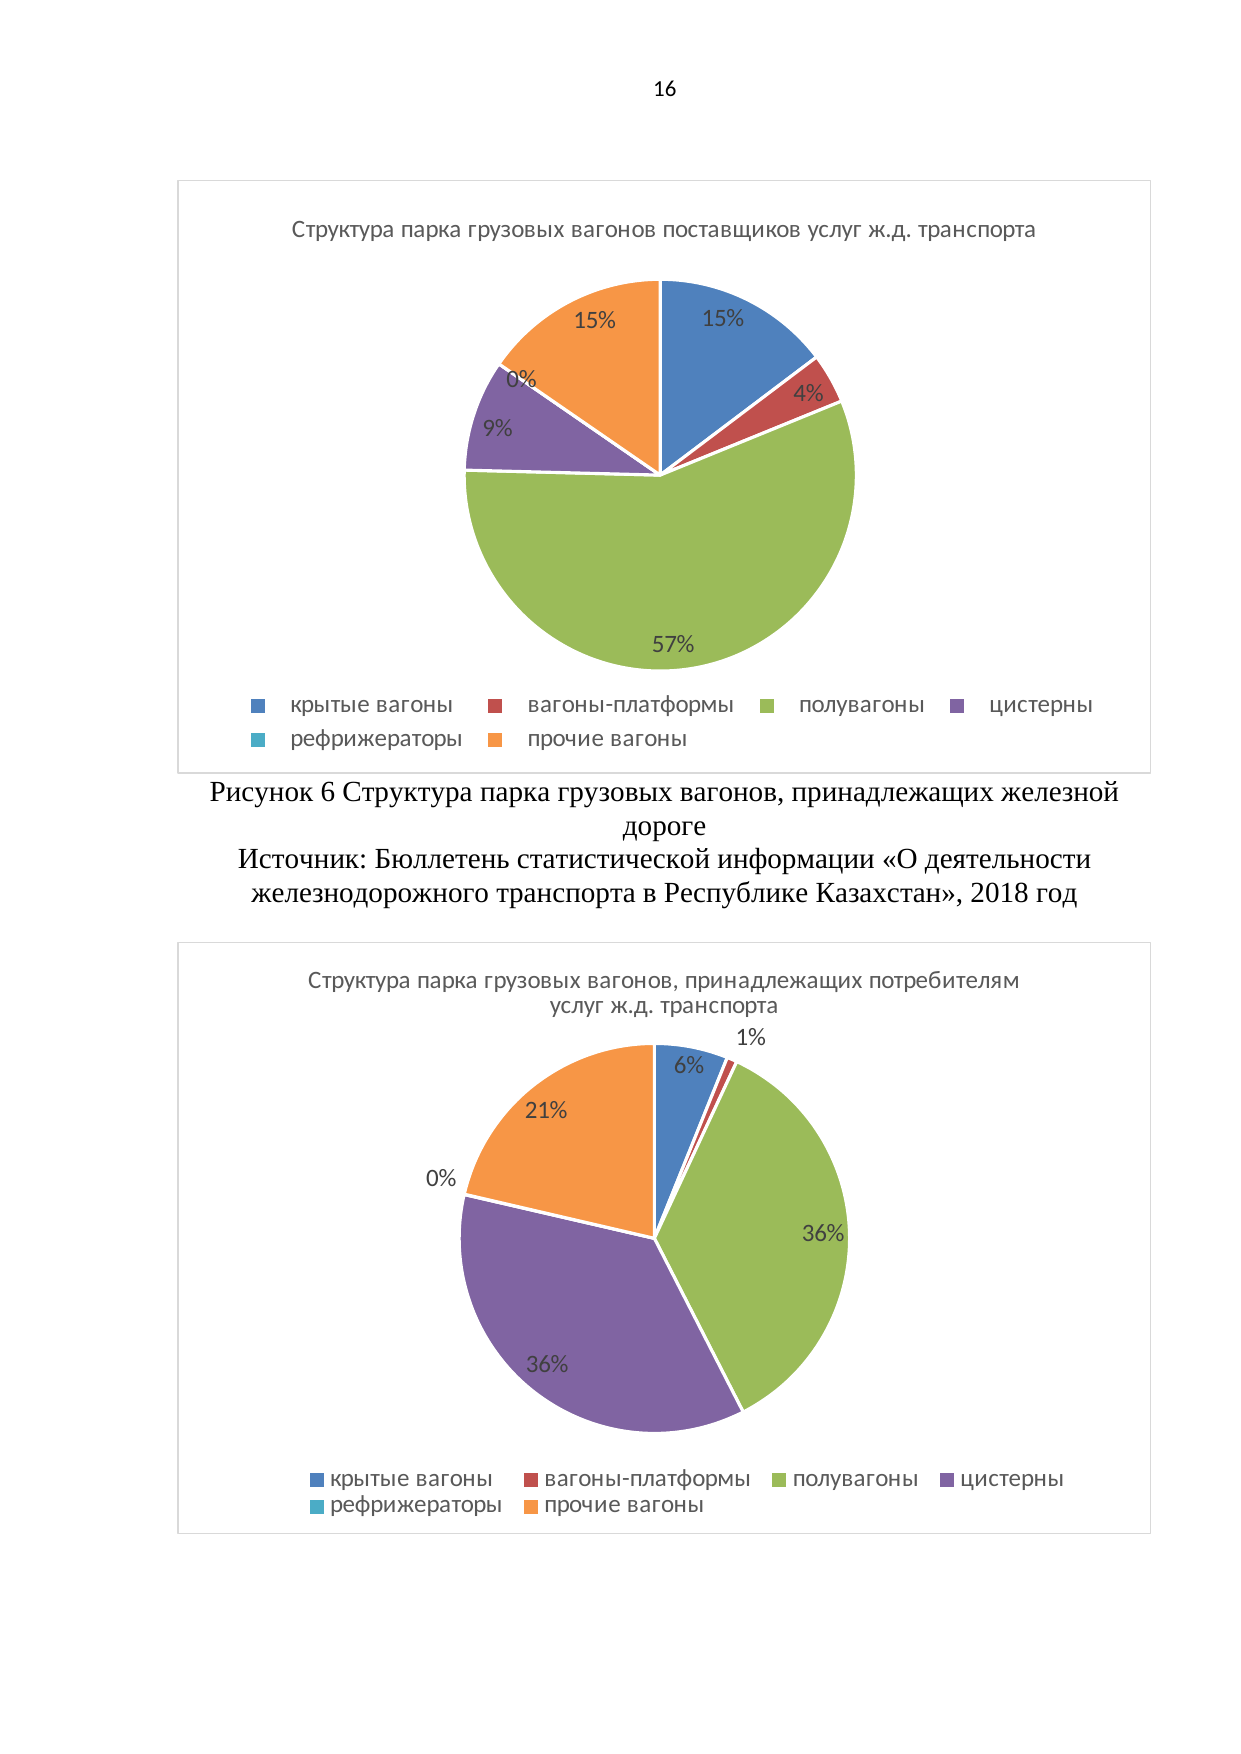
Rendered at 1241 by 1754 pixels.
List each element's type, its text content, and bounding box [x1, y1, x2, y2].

text Рисунок 6 Структура парка грузовых вагонов, принадлежащих железной дороге [177, 774, 1152, 841]
text Источник: Бюллетень статистической информации «О деятельности железнодорожного транспорта в Республике Казахстан», 2018 год [177, 841, 1152, 908]
